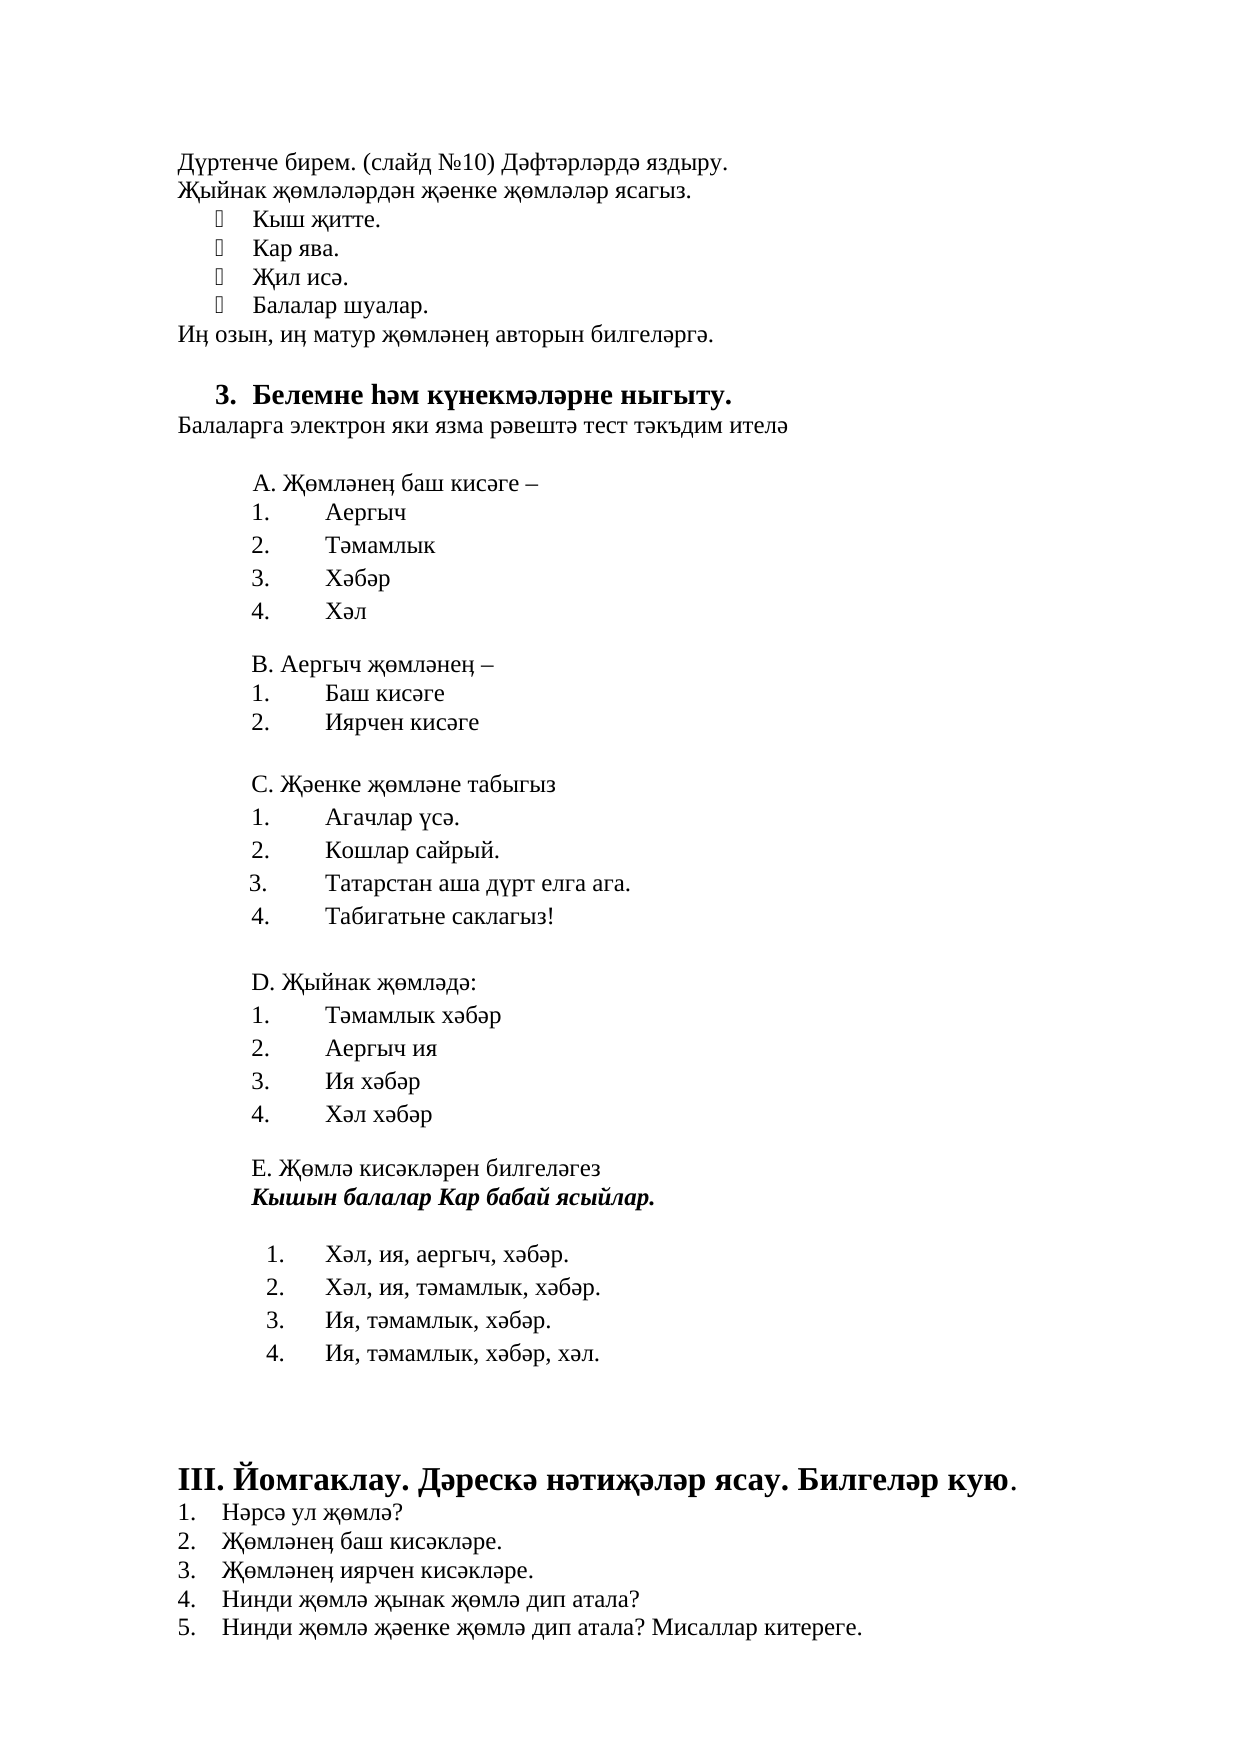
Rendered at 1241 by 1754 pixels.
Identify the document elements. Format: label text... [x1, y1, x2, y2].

list Нәрсә ул җөмлә? [177, 1497, 1152, 1526]
text Иӊ озын, иӊ матур җөмләнеӊ авторын билгеләргә. [177, 319, 1152, 348]
list Кар ява. [215, 233, 1152, 262]
list Татарстан аша дүрт елга ага. [249, 868, 1152, 897]
list Җөмләнеӊ баш кисәкләре. [177, 1526, 1152, 1555]
list С. Җәенке җөмләне табыгыз [251, 769, 1152, 798]
text Кышын балалар Кар бабай ясыйлар. [177, 1182, 1152, 1210]
list Белемне һәм күнекмәләрне ныгыту. [215, 377, 1152, 410]
list Хәл [251, 596, 1152, 624]
text Җыйнак җөмләләрдән җәенке җөмләләр ясагыз. [177, 176, 1152, 204]
list Җил исә. [215, 262, 1152, 291]
text Балаларга электрон яки язма рәвештә тест тәкъдим ителә [177, 410, 1152, 439]
list D. Җыйнак җөмләдә: [251, 967, 1152, 996]
list Аергыч ия [251, 1033, 1152, 1062]
list Нинди җөмлә җынак җөмлә дип атала? [177, 1584, 1152, 1612]
list Кыш җитте. [215, 204, 1152, 233]
list Табигатьне саклагыз! [251, 901, 1152, 930]
text III. Йомгаклау. Дәрескә нәтиҗәләр ясау. Билгеләр кую. [177, 1459, 1152, 1497]
text E. Җөмлә кисәкләрен билгеләгез [177, 1153, 1152, 1182]
text В. Аергыч җөмләнеӊ – [251, 649, 1152, 678]
list Ия, тәмамлык, хәбәр, хәл. [266, 1338, 1152, 1367]
list Нинди җөмлә җәенке җөмлә дип атала? Мисаллар китереге. [177, 1612, 1152, 1641]
list Тәмамлык [251, 530, 1152, 558]
text 2. Иярчен кисәге [251, 707, 1152, 736]
list Ия хәбәр [251, 1066, 1152, 1095]
list Ия, тәмамлык, хәбәр. [266, 1305, 1152, 1334]
list Аергыч [251, 497, 1152, 525]
list Хәл, ия, тәмамлык, хәбәр. [266, 1272, 1152, 1301]
list Җөмләнеӊ иярчен кисәкләре. [177, 1555, 1152, 1584]
list Хәбәр [251, 563, 1152, 591]
list Хәл хәбәр [251, 1099, 1152, 1128]
list Хәл, ия, аергыч, хәбәр. [266, 1239, 1152, 1268]
list Кошлар сайрый. [251, 835, 1152, 864]
list Балалар шуалар. [215, 291, 1152, 319]
text 1. Баш кисәге [251, 678, 1152, 707]
list Агачлар үсә. [251, 802, 1152, 831]
list Тәмамлык хәбәр [251, 1000, 1152, 1029]
text Дүртенче бирем. (слайд №10) Дәфтәрләрдә яздыру. [177, 147, 1152, 176]
list А. Җөмләнеӊ баш кисәге – [252, 468, 1152, 497]
